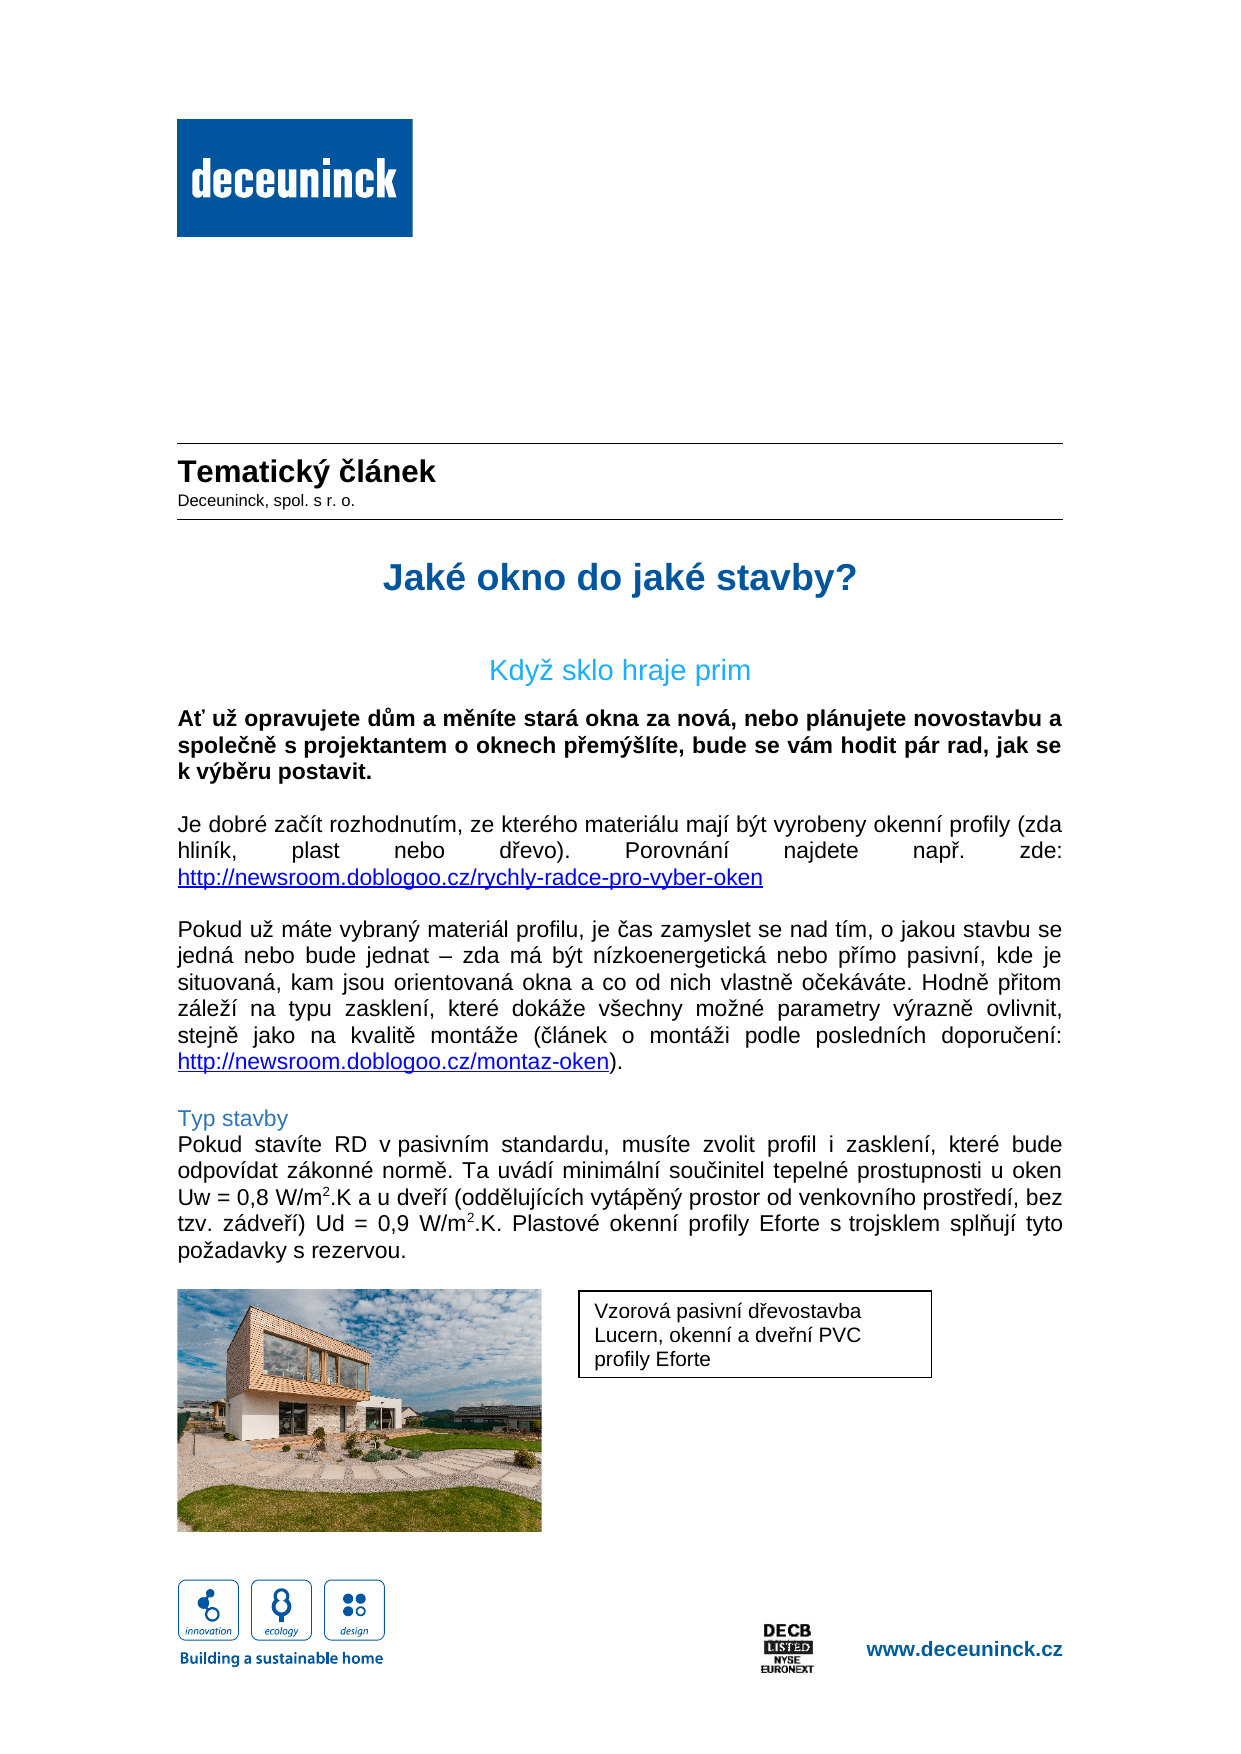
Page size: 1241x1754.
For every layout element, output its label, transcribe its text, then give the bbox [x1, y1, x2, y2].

text Jaké okno do jaké stavby? [177, 555, 1063, 598]
text Typ stavby [177, 1105, 1063, 1131]
text Ať už opravujete dům a měníte stará okna za nová, nebo plánujete novostavbu a společně s projektantem o oknech přemýšlíte, bude se vám hodit pár rad, jak se k výběru postavit. [177, 705, 1063, 784]
picture [177, 1289, 542, 1532]
table_header Tematický článek Deceuninck, spol. s r. o. [177, 444, 1063, 518]
picture [760, 1619, 816, 1676]
subtitle Když sklo hraje prim [177, 653, 1063, 688]
text Pokud stavíte RD v pasivním standardu, musíte zvolit profil i zasklení, které bude odpovídat zákonné normě. Ta uvádí minimální součinitel tepelné prostupnosti u oken Uw = 0,8 W/m2.K a u dveří (oddělujících vytápěný prostor od venkovního prostředí, bez tzv. zádveří) Ud = 0,9 W/m2.K. Plastové okenní profily Eforte s trojsklem splňují tyto požadavky s rezervou. [177, 1131, 1063, 1263]
text Pokud už máte vybraný materiál profilu, je čas zamyslet se nad tím, o jakou stavbu se jedná nebo bude jednat – zda má být nízkoenergetická nebo přímo pasivní, kde je situovaná, kam jsou orientovaná okna a co od nich vlastně očekáváte. Hodně přitom záleží na typu zasklení, které dokáže všechny možné parametry výrazně ovlivnit, stejně jako na kvalitě montáže (článek o montáži podle posledních doporučení: http://newsroom.doblogoo.cz/montaz-oken). [177, 916, 1063, 1074]
text Je dobré začít rozhodnutím, ze kterého materiálu mají být vyrobeny okenní profily (zda hliník, plast nebo dřevo). Porovnání najdete např. zde: http://newsroom.doblogoo.cz/rychly-radce-pro-vyber-oken [177, 811, 1063, 890]
